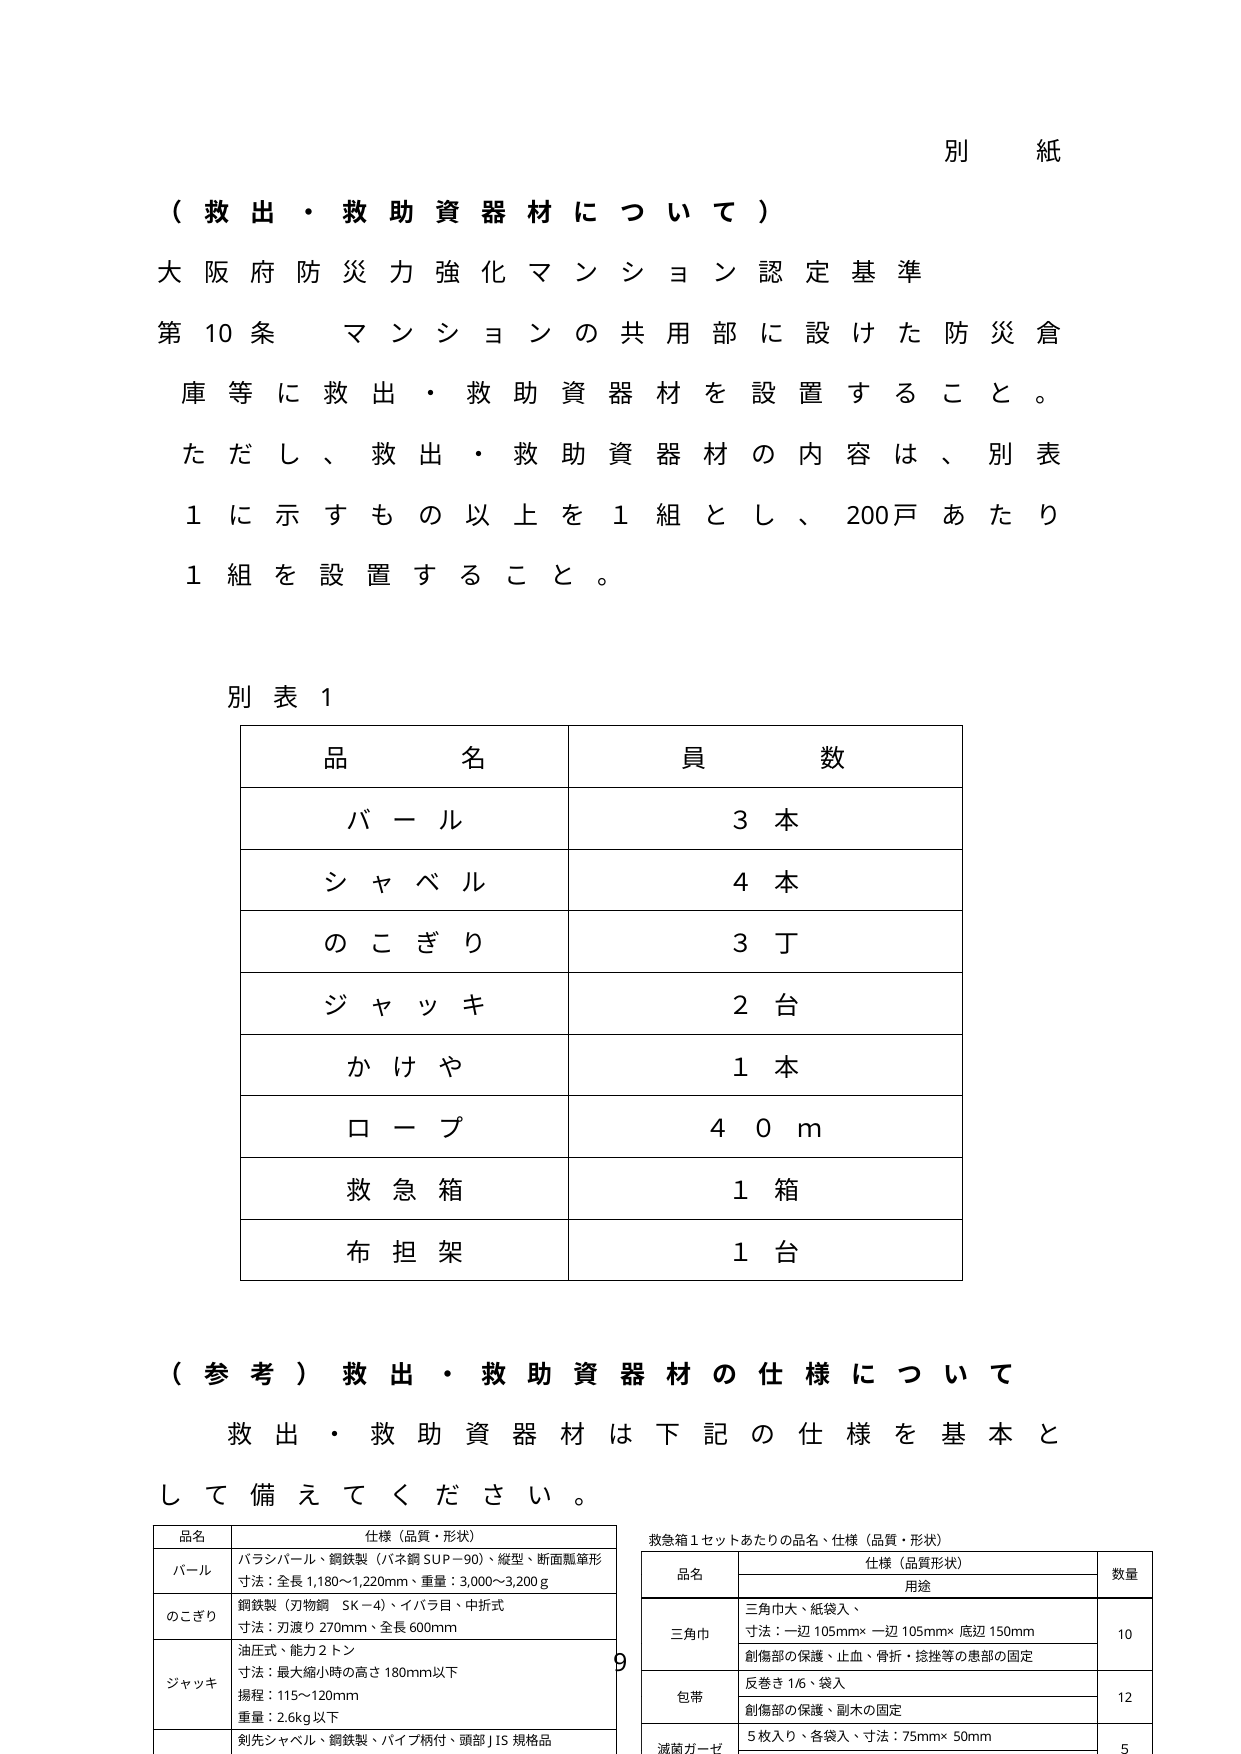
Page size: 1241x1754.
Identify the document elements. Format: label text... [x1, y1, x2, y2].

table_cell かけや [241, 1035, 568, 1095]
text 救出・救助資器材は下記の仕様を基本として備えてください。 [158, 1403, 1083, 1524]
table_cell ４本 [569, 850, 962, 910]
text （参考）救出・救助資器材の仕様について [158, 1342, 1083, 1403]
text 第10条 マンションの共用部に設けた防災倉庫等に救出・救助資器材を設置すること。ただし、救出・救助資器材の内容は、別表１に示すもの以上を１組とし、200戸あたり１組を設置すること。 [158, 301, 1083, 604]
text 別 紙 [158, 119, 1083, 180]
text 別表1 [158, 665, 1083, 725]
table_cell シャベル [241, 850, 568, 910]
table_cell ロープ [241, 1096, 568, 1157]
table_cell ジャッキ [241, 973, 568, 1034]
table_cell １箱 [569, 1158, 962, 1219]
table_cell 救急箱 [241, 1158, 568, 1219]
table_cell ３本 [569, 788, 962, 849]
table_header 員 数 [569, 726, 962, 787]
table_cell のこぎり [241, 911, 568, 972]
table_cell ２台 [569, 973, 962, 1034]
table_cell ４０ｍ [569, 1096, 962, 1157]
table_cell １本 [569, 1035, 962, 1095]
table_cell 布担架 [241, 1220, 568, 1280]
table_cell １台 [569, 1220, 962, 1280]
table_header 品 名 [241, 726, 568, 787]
table_cell バール [241, 788, 568, 849]
table_cell ３丁 [569, 911, 962, 972]
text （救出・救助資器材について） [158, 180, 1083, 240]
text 大阪府防災力強化マンション認定基準 [158, 240, 1083, 301]
